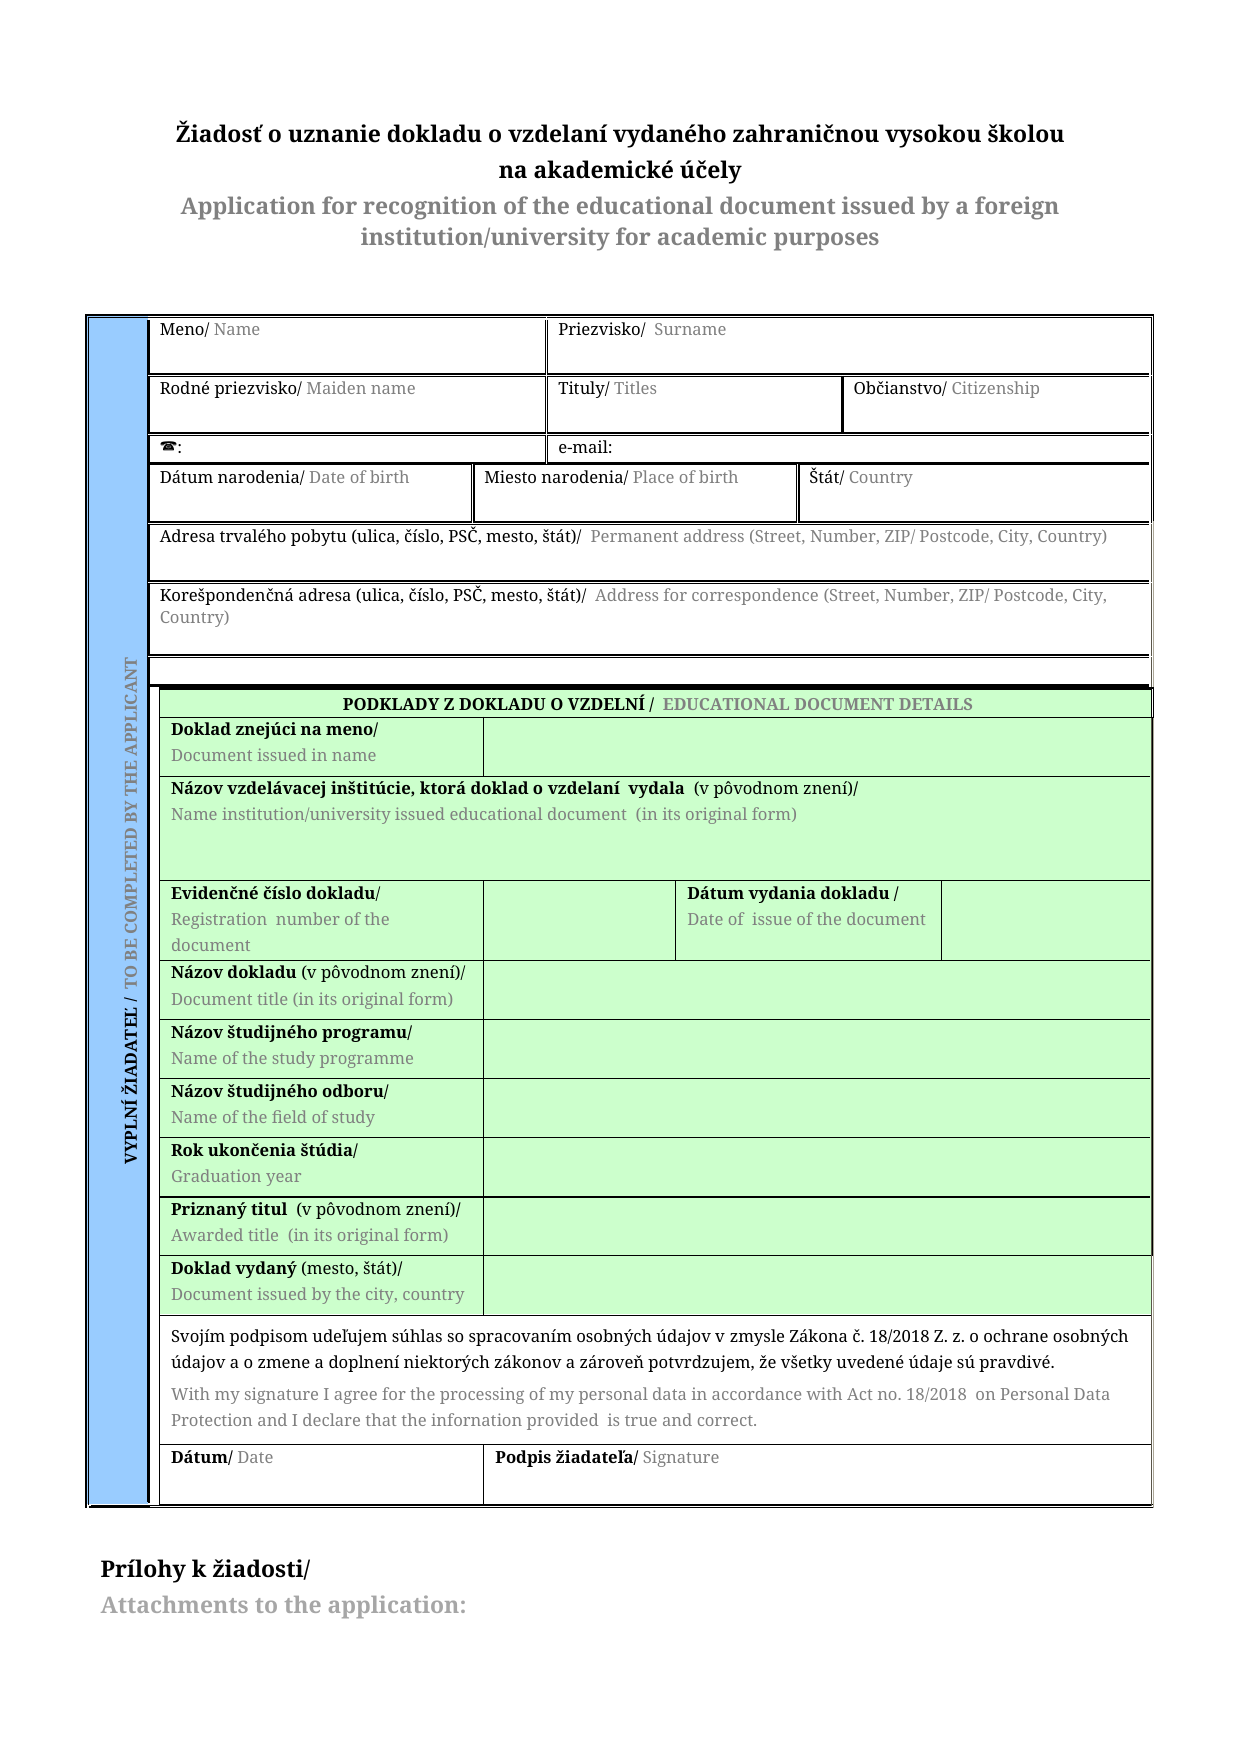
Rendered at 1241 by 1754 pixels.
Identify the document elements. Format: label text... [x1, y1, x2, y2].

table_cell Dátum narodenia/ Date of birth [150, 465, 471, 521]
table_cell [148, 687, 159, 1504]
table_cell : [150, 436, 545, 462]
table_cell Štát/ Country [800, 462, 1151, 521]
text Prílohy k žiadosti/ Attachments to the application: [100, 1553, 1140, 1620]
table_cell e-mail: [548, 432, 1151, 462]
table_header VYPLNÍ ŽiadateĽ / TO BE COMPLETED BY THE APPLICANT [89, 318, 148, 1504]
text Žiadosť o uznanie dokladu o vzdelaní vydaného zahraničnou vysokou školou [100, 118, 1140, 149]
text Application for recognition of the educational document issued by a foreign institution/university for academic purposes [100, 190, 1140, 252]
table_cell Adresa trvalého pobytu (ulica, číslo, PSČ, mesto, štát)/ Permanent address (Street, Number, ZIP/ Postcode, City, Country) [150, 521, 1151, 580]
table_cell Občianstvo/ Citizenship [844, 373, 1151, 432]
text na akademické účely [100, 154, 1140, 185]
table_cell [150, 654, 1151, 684]
table_cell Korešpondenčná adresa (ulica, číslo, PSČ, mesto, štát)/ Address for correspondence (Street, Number, ZIP/ Postcode, City, Country) [150, 580, 1151, 654]
table_cell Rodné priezvisko/ Maiden name [150, 377, 545, 432]
table_cell [484, 1445, 1151, 1504]
table_cell Tituly/ Titles [548, 377, 841, 432]
table_header Meno/ Name [148, 318, 547, 373]
table_cell Miesto narodenia/ Place of birth [475, 465, 796, 521]
table_cell [160, 1445, 483, 1504]
table_cell [160, 1316, 1151, 1444]
table_header Priezvisko/ Surname [547, 318, 1151, 373]
